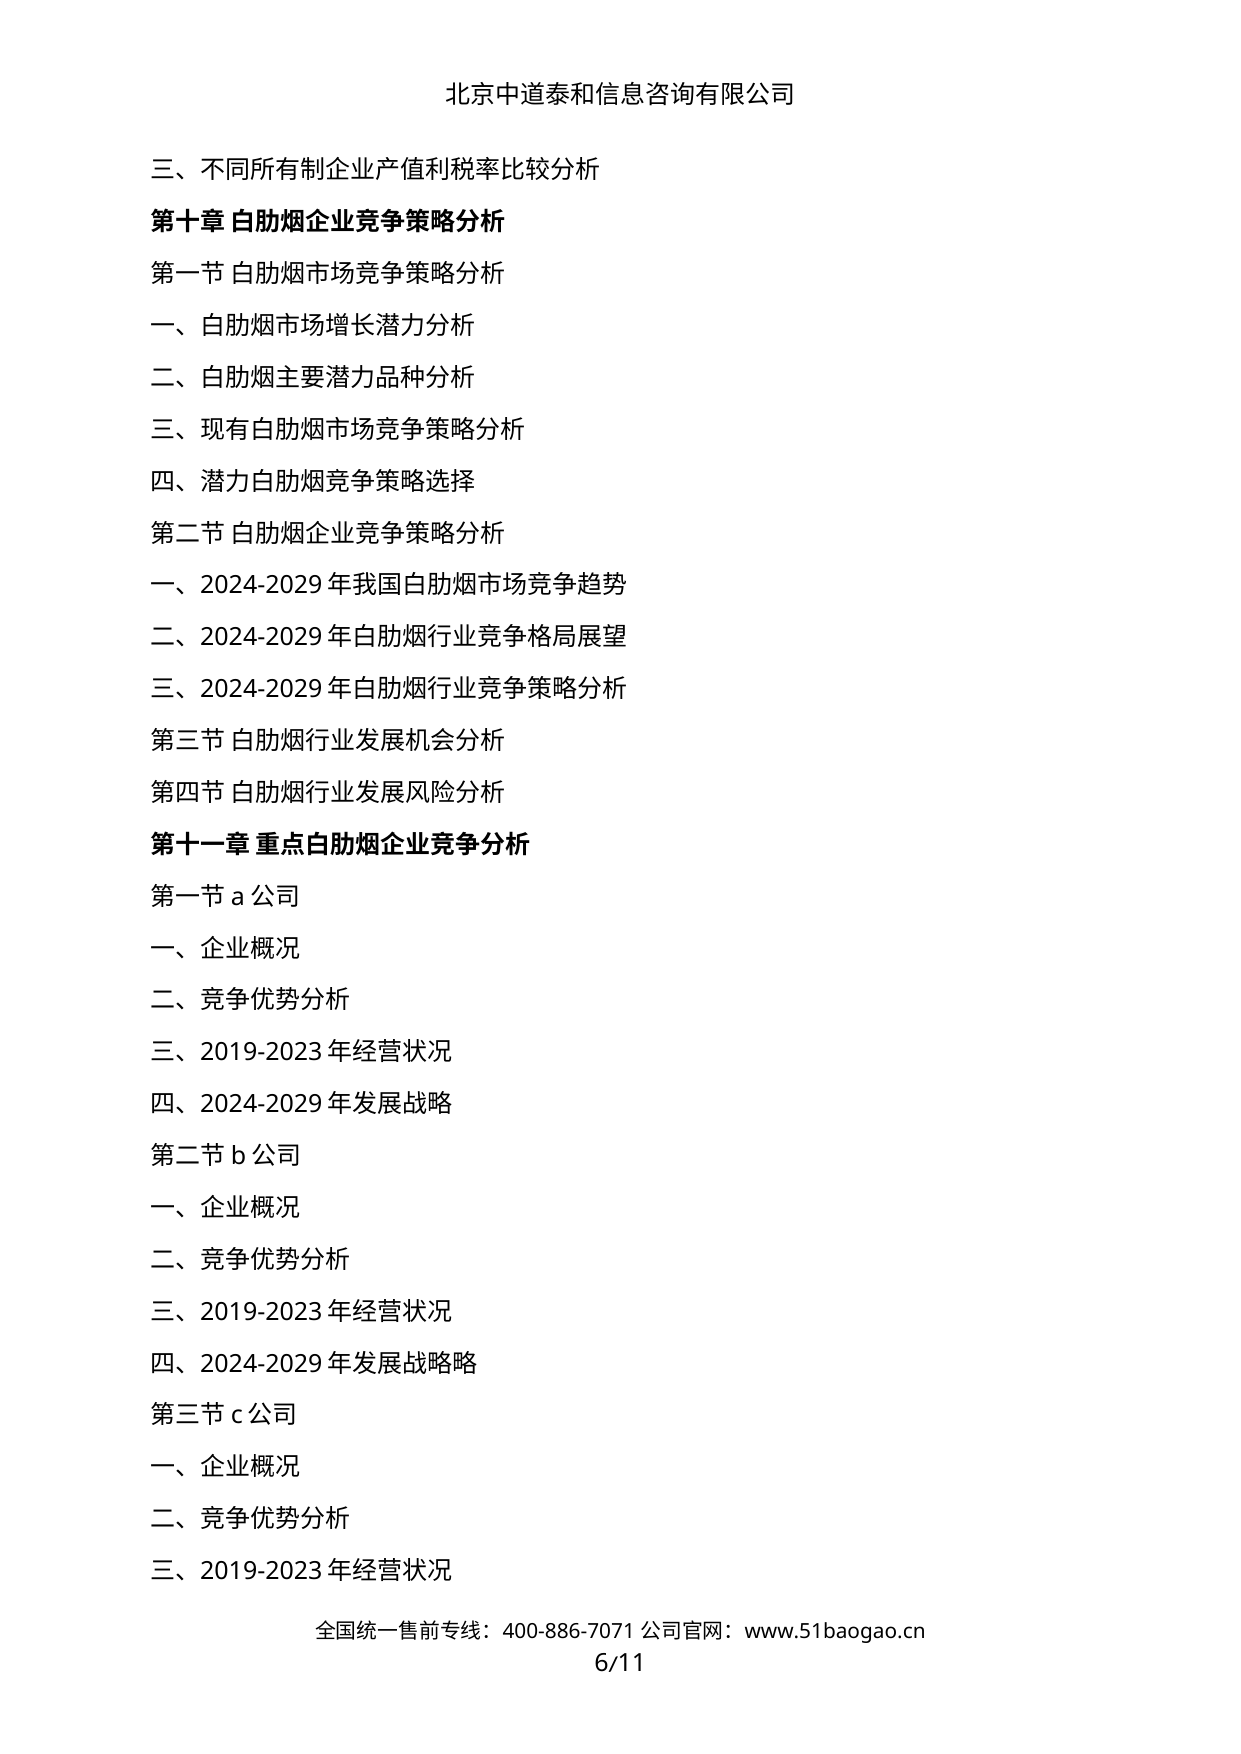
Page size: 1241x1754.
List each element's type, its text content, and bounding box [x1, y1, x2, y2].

text 三、现有白肋烟市场竞争策略分析 [150, 409, 1090, 446]
text 三、2019-2023年经营状况 [150, 1291, 1090, 1327]
text 二、2024-2029年白肋烟行业竞争格局展望 [150, 617, 1090, 653]
text 第十章 白肋烟企业竞争策略分析 [150, 202, 1090, 238]
text 一、企业概况 [150, 1447, 1090, 1483]
text 一、白肋烟市场增长潜力分析 [150, 306, 1090, 342]
text 四、潜力白肋烟竞争策略选择 [150, 461, 1090, 497]
text 第三节 白肋烟行业发展机会分析 [150, 721, 1090, 757]
text 三、不同所有制企业产值利税率比较分析 [150, 150, 1090, 186]
text 一、2024-2029年我国白肋烟市场竞争趋势 [150, 565, 1090, 601]
text 三、2019-2023年经营状况 [150, 1032, 1090, 1068]
text 一、企业概况 [150, 928, 1090, 964]
text 二、竞争优势分析 [150, 1239, 1090, 1276]
text 四、2024-2029年发展战略 [150, 1084, 1090, 1120]
text 一、企业概况 [150, 1187, 1090, 1224]
text 三、2019-2023年经营状况 [150, 1551, 1090, 1587]
text 第三节 c公司 [150, 1395, 1090, 1431]
text 四、2024-2029年发展战略略 [150, 1343, 1090, 1379]
text 三、2024-2029年白肋烟行业竞争策略分析 [150, 669, 1090, 705]
text 第一节 a公司 [150, 876, 1090, 912]
text 第十一章 重点白肋烟企业竞争分析 [150, 824, 1090, 861]
text 二、白肋烟主要潜力品种分析 [150, 357, 1090, 394]
text 第二节 b公司 [150, 1136, 1090, 1172]
text 第一节 白肋烟市场竞争策略分析 [150, 254, 1090, 290]
text 二、竞争优势分析 [150, 980, 1090, 1016]
text 第二节 白肋烟企业竞争策略分析 [150, 513, 1090, 549]
text 第四节 白肋烟行业发展风险分析 [150, 772, 1090, 809]
text 二、竞争优势分析 [150, 1499, 1090, 1535]
